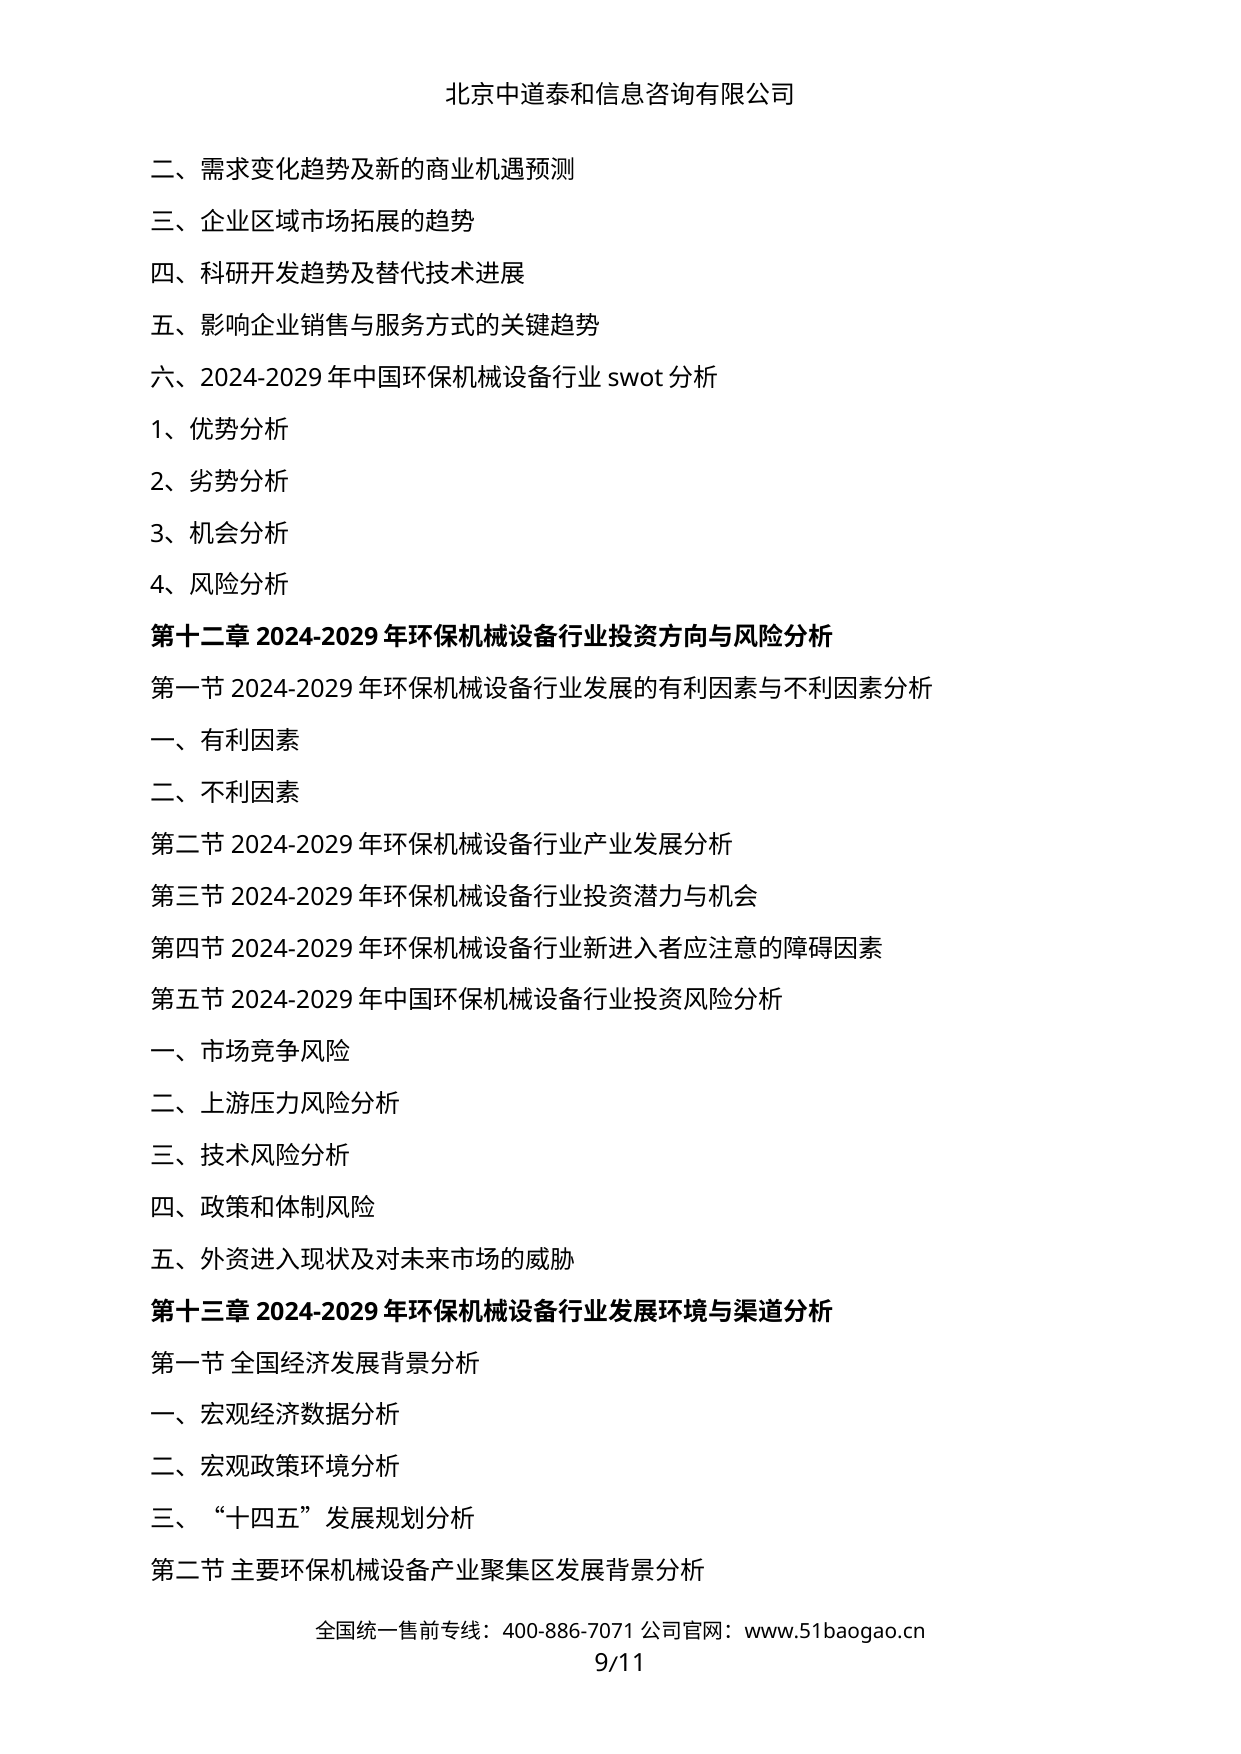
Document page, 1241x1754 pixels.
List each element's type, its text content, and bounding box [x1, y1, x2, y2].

text 3、机会分析 [150, 513, 1090, 549]
text 第二节 2024-2029年环保机械设备行业产业发展分析 [150, 824, 1090, 861]
text 一、宏观经济数据分析 [150, 1395, 1090, 1431]
text 六、2024-2029年中国环保机械设备行业swot分析 [150, 357, 1090, 394]
text 五、影响企业销售与服务方式的关键趋势 [150, 306, 1090, 342]
text 二、上游压力风险分析 [150, 1084, 1090, 1120]
text 第二节 主要环保机械设备产业聚集区发展背景分析 [150, 1551, 1090, 1587]
text 2、劣势分析 [150, 461, 1090, 497]
text 二、宏观政策环境分析 [150, 1447, 1090, 1483]
text 第一节 全国经济发展背景分析 [150, 1343, 1090, 1379]
text 4、风险分析 [150, 565, 1090, 601]
text 第三节 2024-2029年环保机械设备行业投资潜力与机会 [150, 876, 1090, 912]
text 1、优势分析 [150, 409, 1090, 446]
text 一、有利因素 [150, 721, 1090, 757]
text 四、政策和体制风险 [150, 1187, 1090, 1224]
text 二、不利因素 [150, 772, 1090, 809]
text 三、企业区域市场拓展的趋势 [150, 202, 1090, 238]
text 三、“十四五”发展规划分析 [150, 1499, 1090, 1535]
text 三、技术风险分析 [150, 1136, 1090, 1172]
text 四、科研开发趋势及替代技术进展 [150, 254, 1090, 290]
text 二、需求变化趋势及新的商业机遇预测 [150, 150, 1090, 186]
text 一、市场竞争风险 [150, 1032, 1090, 1068]
text 第四节 2024-2029年环保机械设备行业新进入者应注意的障碍因素 [150, 928, 1090, 964]
text 第五节 2024-2029年中国环保机械设备行业投资风险分析 [150, 980, 1090, 1016]
text 第十二章 2024-2029年环保机械设备行业投资方向与风险分析 [150, 617, 1090, 653]
text 五、外资进入现状及对未来市场的威胁 [150, 1239, 1090, 1276]
text 第十三章 2024-2029年环保机械设备行业发展环境与渠道分析 [150, 1291, 1090, 1327]
text 第一节 2024-2029年环保机械设备行业发展的有利因素与不利因素分析 [150, 669, 1090, 705]
